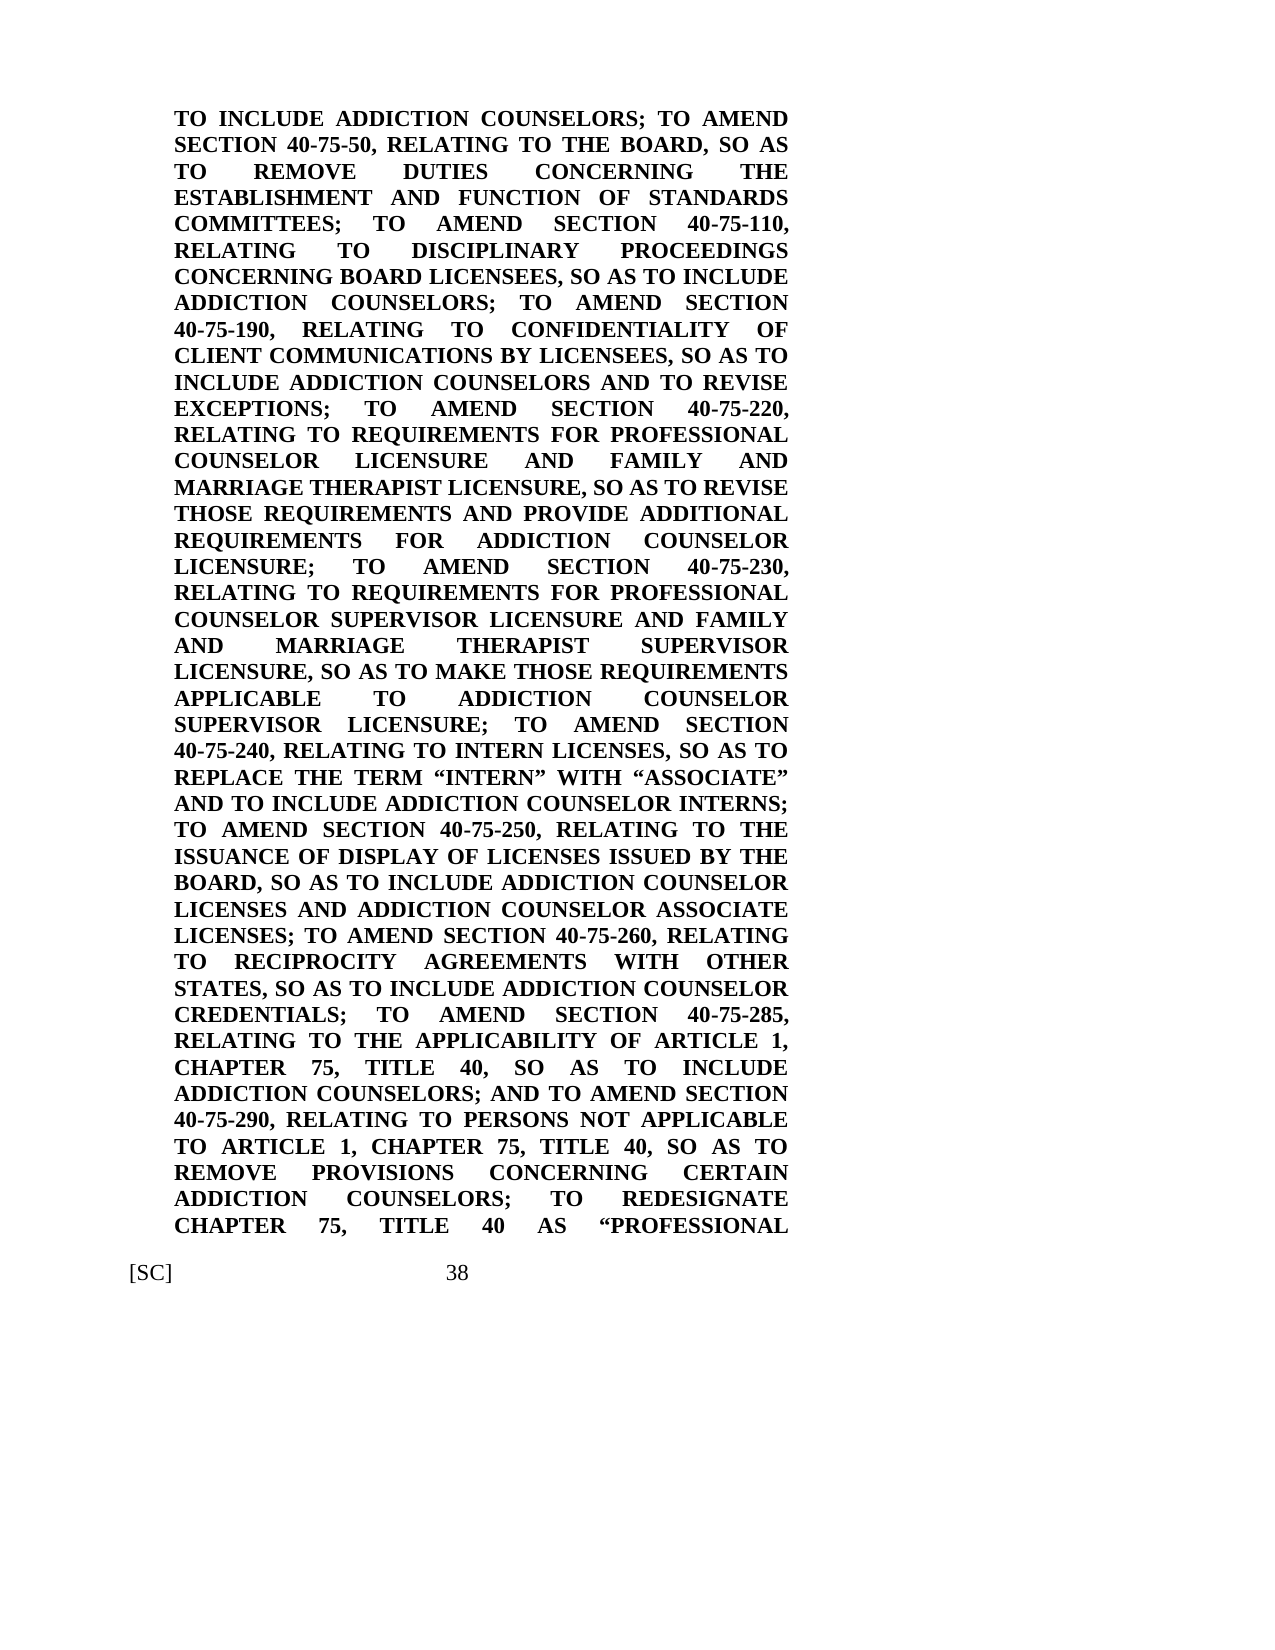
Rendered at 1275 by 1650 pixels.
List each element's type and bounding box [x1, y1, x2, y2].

title [129, 105, 789, 1238]
